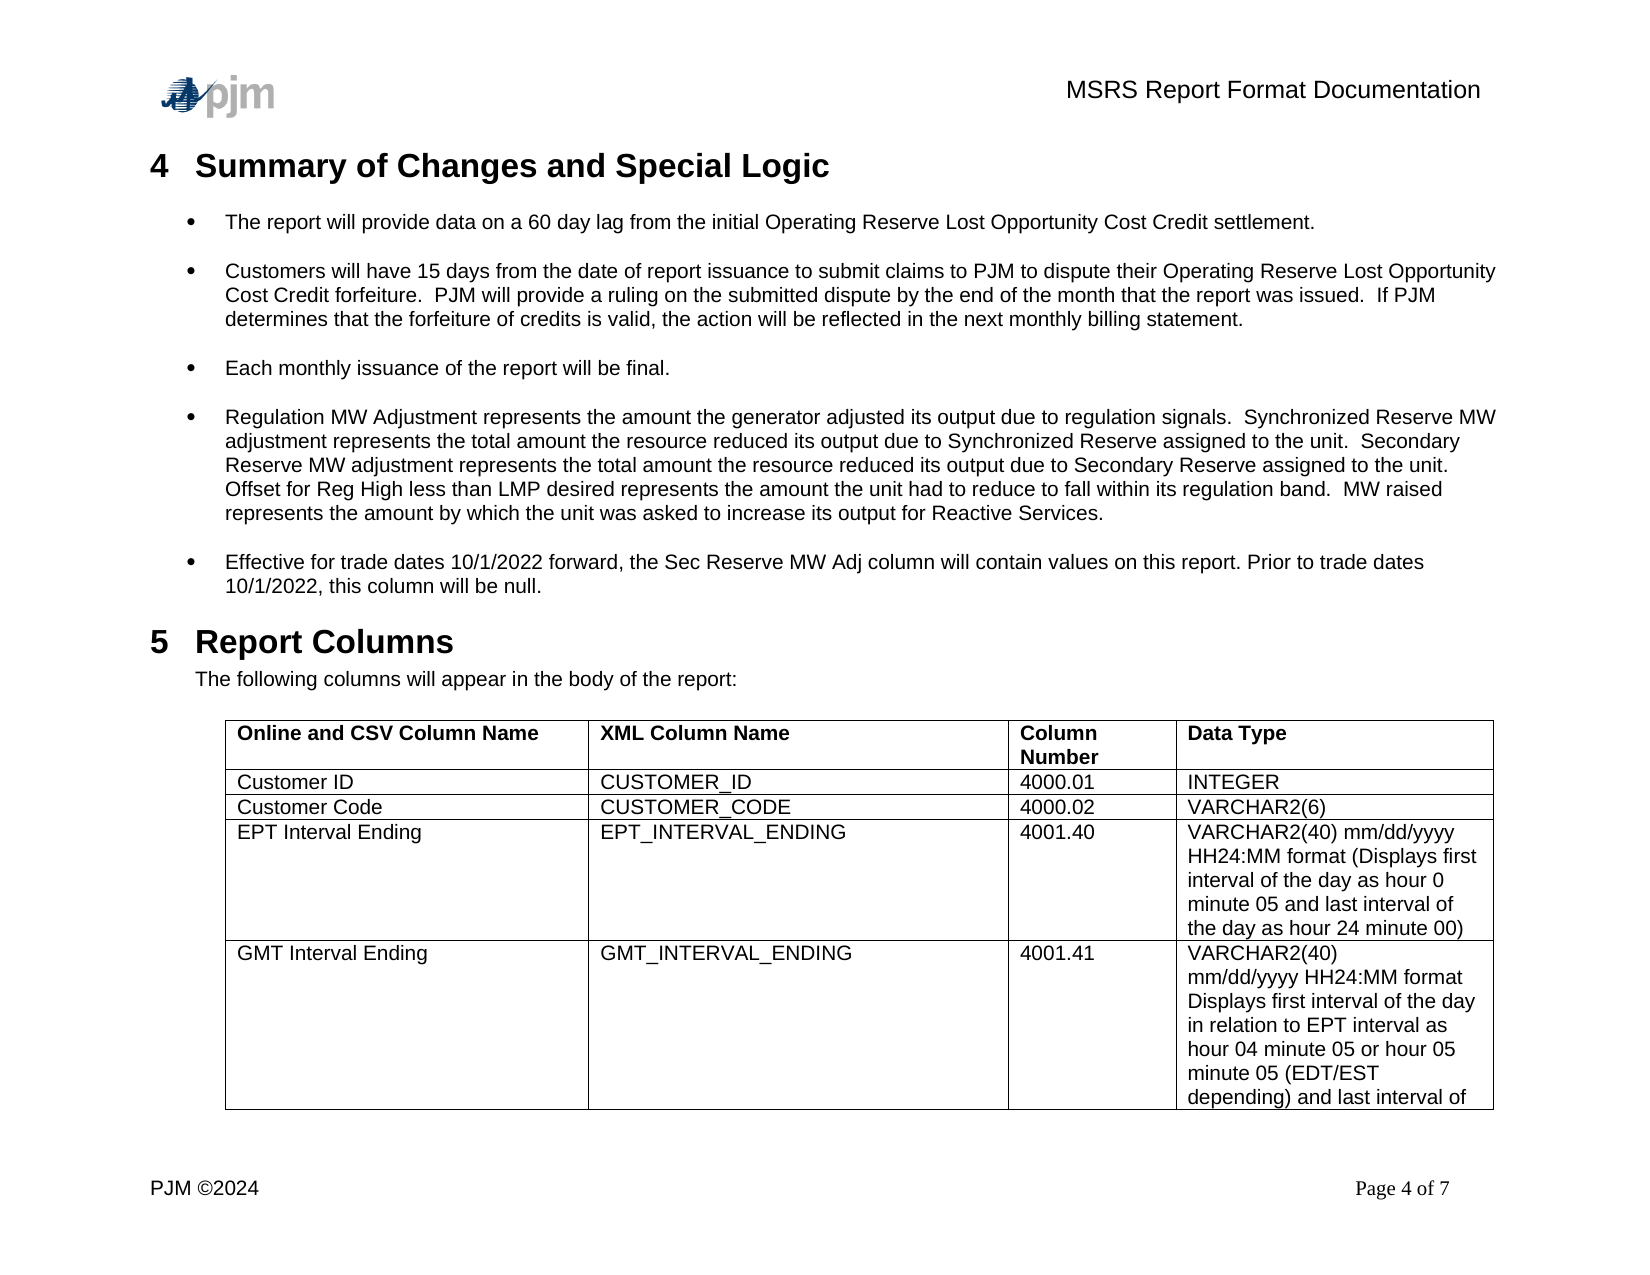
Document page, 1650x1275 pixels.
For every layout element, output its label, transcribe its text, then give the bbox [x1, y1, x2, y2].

table_header Data Type [1177, 721, 1493, 769]
table_header Column Number [1009, 721, 1176, 769]
table_cell 4000.01 [1009, 770, 1176, 794]
table_cell Customer Code [226, 795, 588, 819]
list Each monthly issuance of the report will be final. [187, 356, 1500, 380]
table_header XML Column Name [589, 721, 1008, 769]
subtitle Summary of Changes and Special Logic [150, 146, 1500, 184]
table_cell Customer ID [226, 770, 588, 794]
subtitle Report Columns [150, 623, 1500, 661]
list The report will provide data on a 60 day lag from the initial Operating Reserve Lost Opportunity Cost Credit settlement. [187, 209, 1500, 234]
table_cell GMT Interval Ending [226, 941, 588, 1108]
table_cell EPT Interval Ending [226, 820, 588, 940]
list Effective for trade dates 10/1/2022 forward, the Sec Reserve MW Adj column will contain values on this report. Prior to trade dates 10/1/2022, this column will be null. [187, 549, 1500, 598]
table_cell CUSTOMER_ID [589, 770, 1008, 794]
table_cell 4001.41 [1009, 941, 1176, 1108]
table_cell VARCHAR2(6) [1177, 795, 1493, 819]
list Customers will have 15 days from the date of report issuance to submit claims to PJM to dispute their Operating Reserve Lost Opportunity Cost Credit forfeiture. PJM will provide a ruling on the submitted dispute by the end of the month that the report was issued. If PJM determines that the forfeiture of credits is valid, the action will be reflected in the next monthly billing statement. [187, 259, 1500, 331]
table_cell 4001.40 [1009, 820, 1176, 940]
table_header Online and CSV Column Name [226, 721, 588, 769]
list Regulation MW Adjustment represents the amount the generator adjusted its output due to regulation signals. Synchronized Reserve MW adjustment represents the total amount the resource reduced its output due to Synchronized Reserve assigned to the unit. Secondary Reserve MW adjustment represents the total amount the resource reduced its output due to Secondary Reserve assigned to the unit. Offset for Reg High less than LMP desired represents the amount the unit had to reduce to fall within its regulation band. MW raised represents the amount by which the unit was asked to increase its output for Reactive Services. [187, 405, 1500, 524]
table_cell CUSTOMER_CODE [589, 795, 1008, 819]
text The following columns will appear in the body of the report: [195, 667, 1500, 691]
table_cell EPT_INTERVAL_ENDING [589, 820, 1008, 940]
table_cell 4000.02 [1009, 795, 1176, 819]
picture [161, 75, 274, 118]
table_cell VARCHAR2(40) mm/dd/yyyy HH24:MM format (Displays first interval of the day as hour 0 minute 05 and last interval of the day as hour 24 minute 00) [1177, 820, 1493, 940]
table_cell GMT_INTERVAL_ENDING [589, 941, 1008, 1108]
table_cell INTEGER [1177, 770, 1493, 794]
